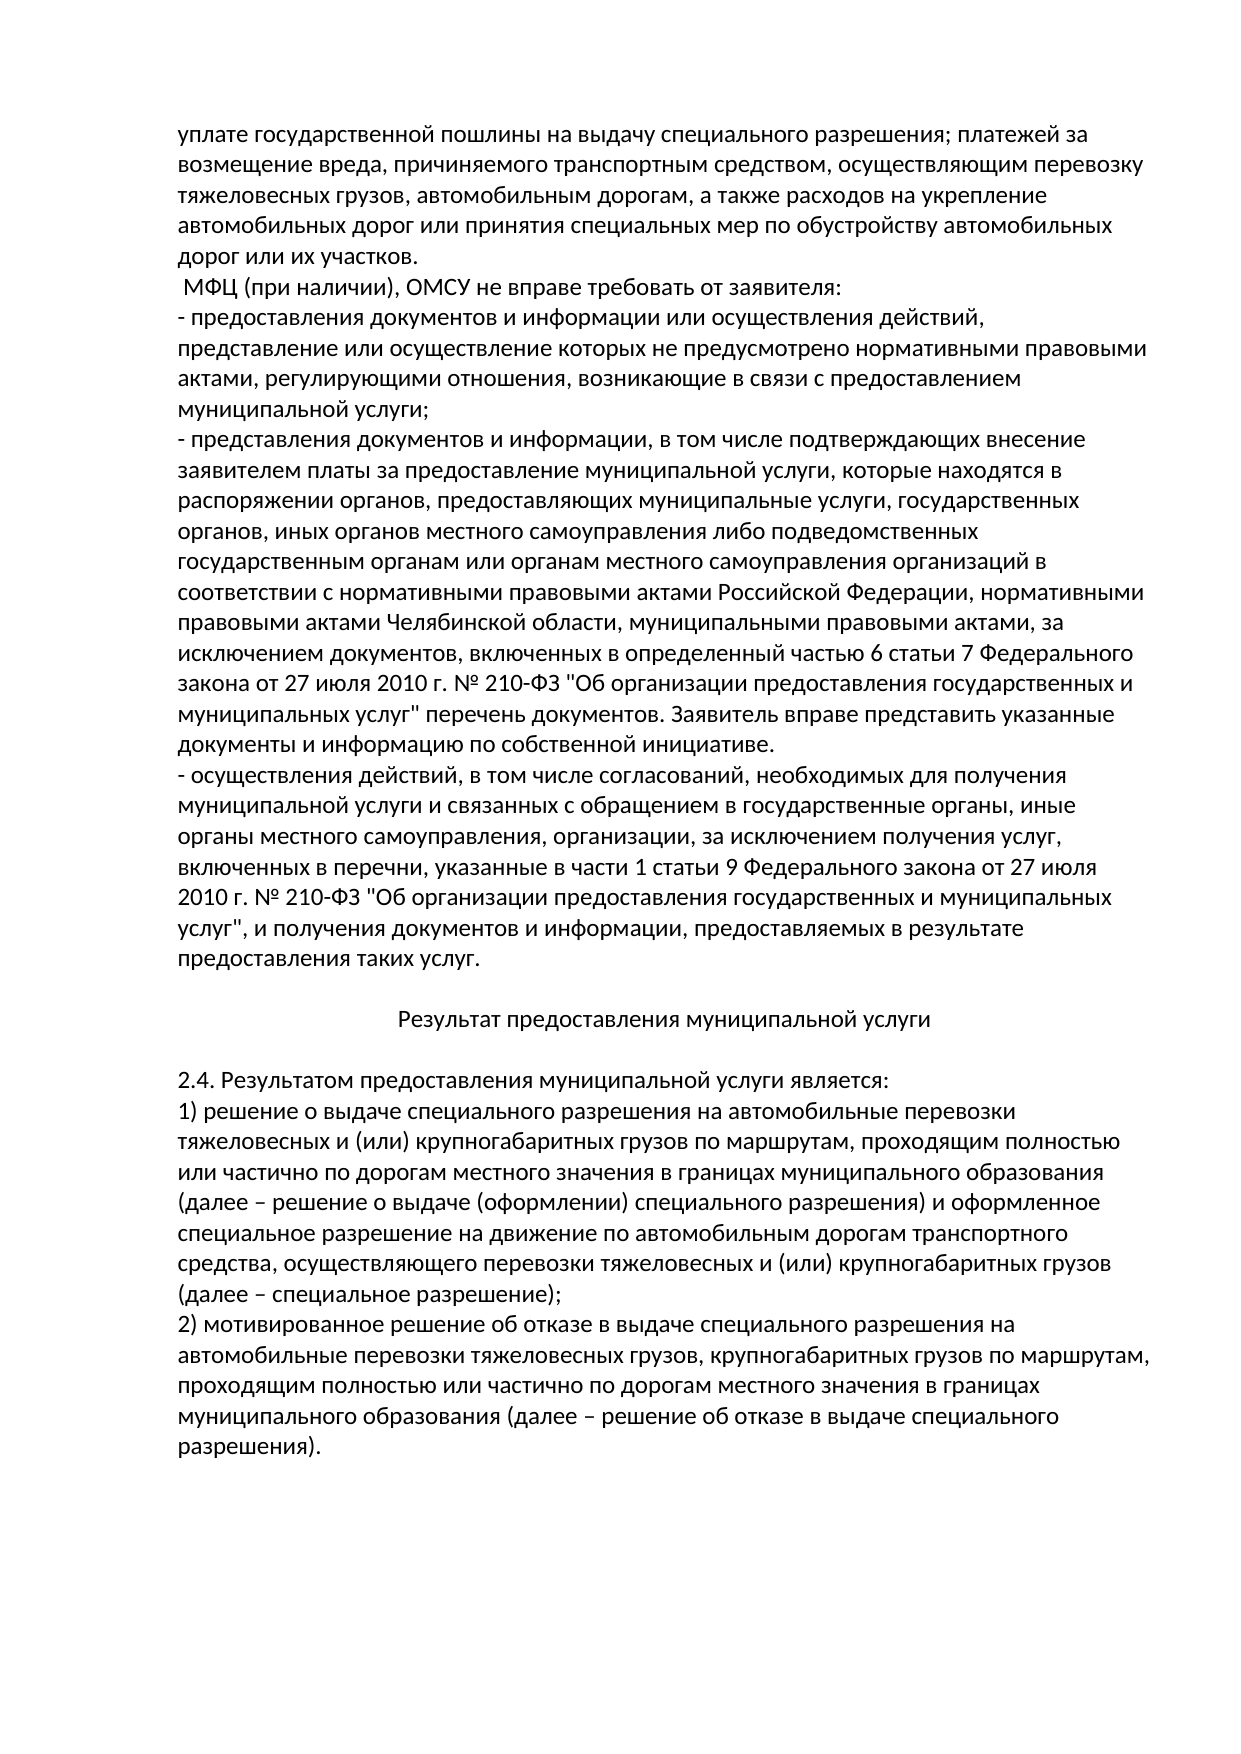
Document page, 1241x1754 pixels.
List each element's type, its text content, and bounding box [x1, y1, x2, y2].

text Результат предоставления муниципальной услуги [177, 1003, 1152, 1034]
text МФЦ (при наличии), ОМСУ не вправе требовать от заявителя: [177, 271, 1152, 301]
text - осуществления действий, в том числе согласований, необходимых для получения муниципальной услуги и связанных с обращением в государственные органы, иные органы местного самоуправления, организации, за исключением получения услуг, включенных в перечни, указанные в части 1 статьи 9 Федерального закона от 27 июля . № 210-ФЗ "Об организации предоставления государственных и муниципальных услуг", и получения документов и информации, предоставляемых в результате предоставления таких услуг. [177, 759, 1152, 973]
text 2) мотивированное решение об отказе в выдаче специального разрешения на автомобильные перевозки тяжеловесных грузов, крупногабаритных грузов по маршрутам, проходящим полностью или частично по дорогам местного значения в границах муниципального образования (далее – решение об отказе в выдаче специального разрешения). [177, 1308, 1152, 1461]
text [177, 118, 1152, 271]
text - предоставления документов и информации или осуществления действий, представление или осуществление которых не предусмотрено нормативными правовыми актами, регулирующими отношения, возникающие в связи с предоставлением муниципальной услуги; [177, 301, 1152, 423]
text 2.4. Результатом предоставления муниципальной услуги является: [177, 1064, 1152, 1095]
text - представления документов и информации, в том числе подтверждающих внесение заявителем платы за предоставление муниципальной услуги, которые находятся в распоряжении органов, предоставляющих муниципальные услуги, государственных органов, иных органов местного самоуправления либо подведомственных государственным органам или органам местного самоуправления организаций в соответствии с нормативными правовыми актами Российской Федерации, нормативными правовыми актами Челябинской области, муниципальными правовыми актами, за исключением документов, включенных в определенный частью 6 статьи 7 Федерального закона от 27 июля . № 210-ФЗ "Об организации предоставления государственных и муниципальных услуг" перечень документов. Заявитель вправе представить указанные документы и информацию по собственной инициативе. [177, 423, 1152, 759]
text 1) решение о выдаче специального разрешения на автомобильные перевозки тяжеловесных и (или) крупногабаритных грузов по маршрутам, проходящим полностью или частично по дорогам местного значения в границах муниципального образования (далее – решение о выдаче (оформлении) специального разрешения) и оформленное специальное разрешение на движение по автомобильным дорогам транспортного средства, осуществляющего перевозки тяжеловесных и (или) крупногабаритных грузов (далее – специальное разрешение); [177, 1095, 1152, 1308]
